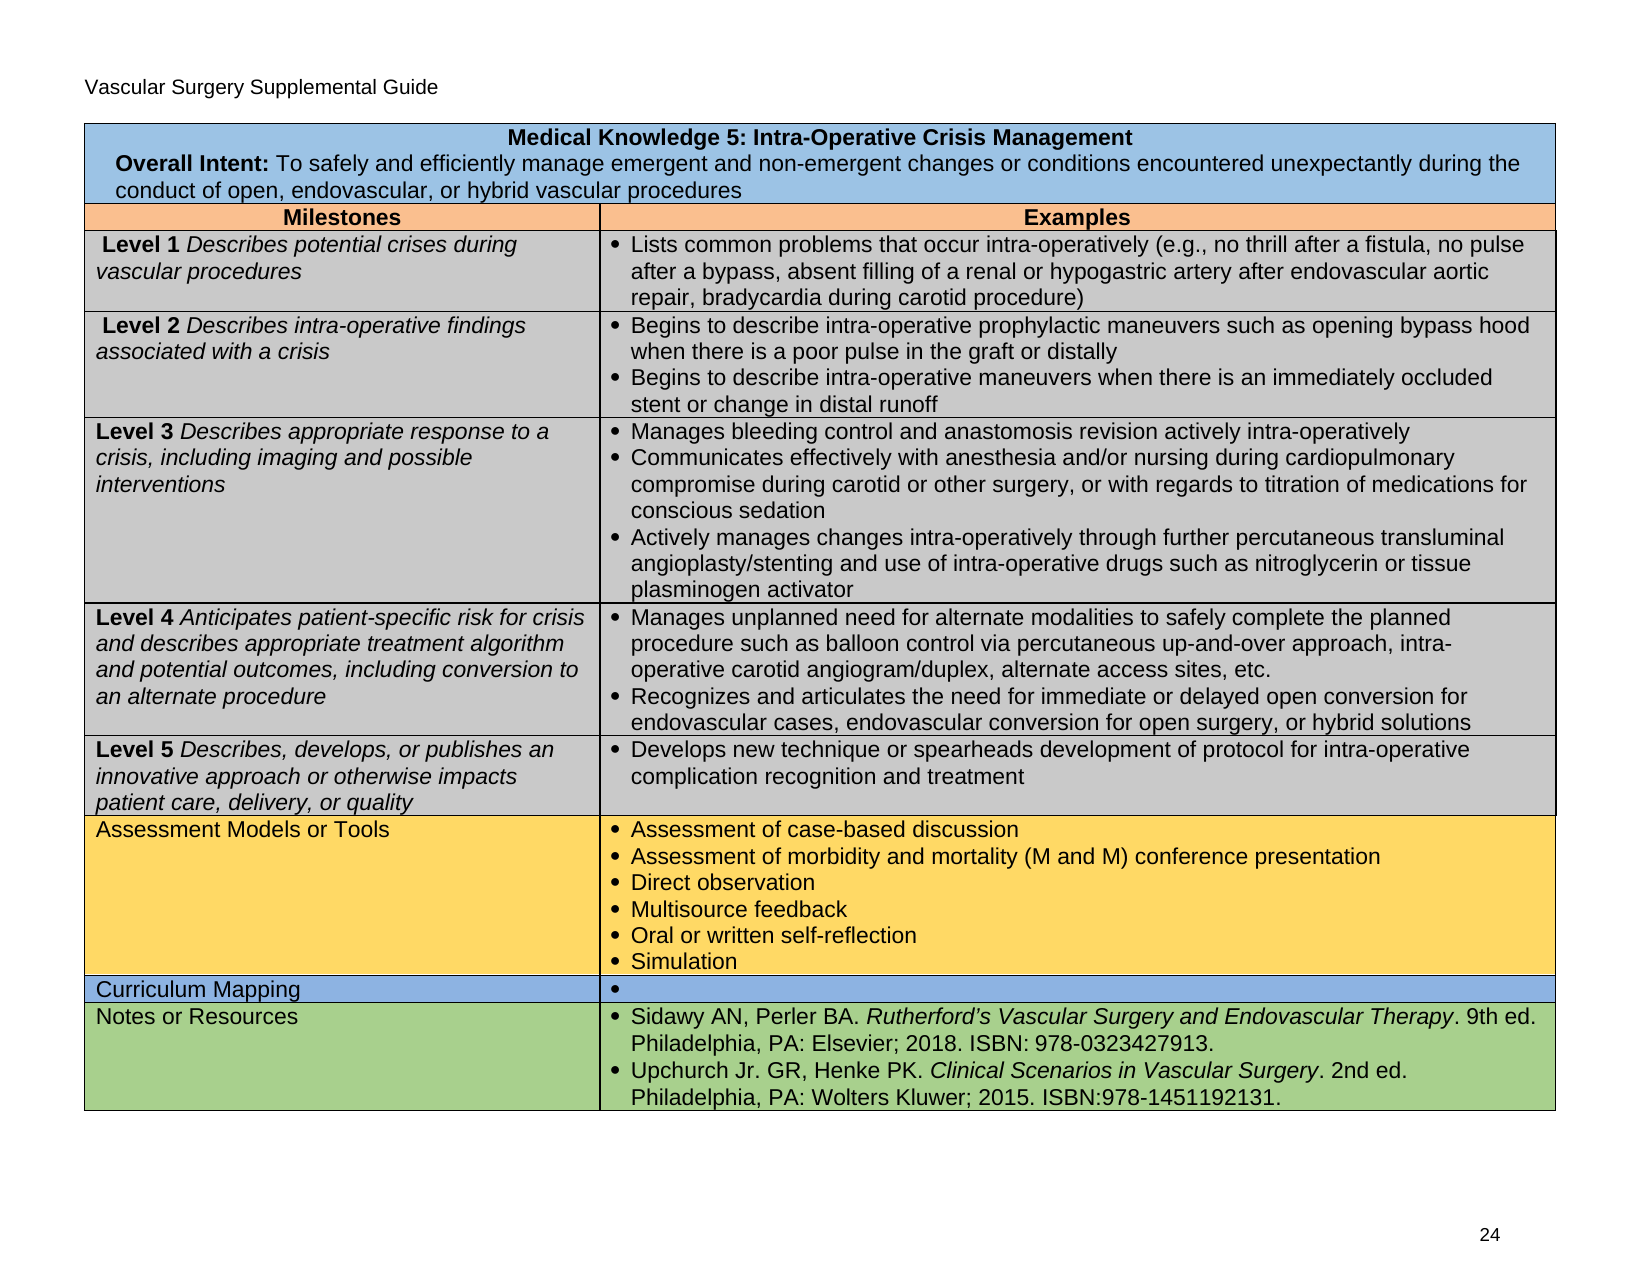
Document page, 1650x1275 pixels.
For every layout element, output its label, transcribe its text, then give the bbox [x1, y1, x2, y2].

table_cell Manages bleeding control and anastomosis revision actively intra-operatively Communicates effectively with anesthesia and/or nursing during cardiopulmonary compromise during carotid or other surgery, or with regards to titration of medications for conscious sedation Actively manages changes intra-operatively through further percutaneous transluminal angioplasty/stenting and use of intra-operative drugs such as nitroglycerin or tissue plasminogen activator [601, 418, 1555, 602]
table_cell Examples [601, 204, 1555, 230]
table_cell Assessment of case-based discussion Assessment of morbidity and mortality (M and M) conference presentation Direct observation Multisource feedback Oral or written self-reflection Simulation [601, 816, 1555, 974]
table_cell Level 3 Describes appropriate response to a crisis, including imaging and possible interventions [85, 418, 599, 602]
table_cell Curriculum Mapping [85, 976, 599, 1002]
table_header Medical Knowledge 5: Intra-Operative Crisis Management Overall Intent: To safely and efficiently manage emergent and non-emergent changes or conditions encountered unexpectantly during the conduct of open, endovascular, or hybrid vascular procedures [85, 124, 1555, 203]
table_cell Level 4 Anticipates patient-specific risk for crisis and describes appropriate treatment algorithm and potential outcomes, including conversion to an alternate procedure [85, 604, 599, 735]
table_cell Level 5 Describes, develops, or publishes an innovative approach or otherwise impacts patient care, delivery, or quality [85, 736, 599, 815]
table_cell Begins to describe intra-operative prophylactic maneuvers such as opening bypass hood when there is a poor pulse in the graft or distally Begins to describe intra-operative maneuvers when there is an immediately occluded stent or change in distal runoff [601, 312, 1555, 417]
table_cell Lists common problems that occur intra-operatively (e.g., no thrill after a fistula, no pulse after a bypass, absent filling of a renal or hypogastric artery after endovascular aortic repair, bradycardia during carotid procedure) [601, 231, 1555, 311]
table_cell Assessment Models or Tools [85, 816, 599, 974]
table_cell Milestones [85, 204, 599, 230]
table_cell [601, 976, 1555, 1002]
table_cell Level 1 Describes potential crises during vascular procedures [85, 231, 599, 311]
table_cell Level 2 Describes intra-operative findings associated with a crisis [85, 312, 599, 417]
table_cell Manages unplanned need for alternate modalities to safely complete the planned procedure such as balloon control via percutaneous up-and-over approach, intra-operative carotid angiogram/duplex, alternate access sites, etc. Recognizes and articulates the need for immediate or delayed open conversion for endovascular cases, endovascular conversion for open surgery, or hybrid solutions [601, 604, 1555, 735]
table_cell Develops new technique or spearheads development of protocol for intra-operative complication recognition and treatment [601, 736, 1555, 815]
table_cell Notes or Resources [85, 1003, 599, 1110]
table_cell Sidawy AN, Perler BA. Rutherford’s Vascular Surgery and Endovascular Therapy. 9th ed. Philadelphia, PA: Elsevier; 2018. ISBN: 978-0323427913. Upchurch Jr. GR, Henke PK. Clinical Scenarios in Vascular Surgery. 2nd ed. Philadelphia, PA: Wolters Kluwer; 2015. ISBN:978-1451192131. [601, 1003, 1555, 1110]
